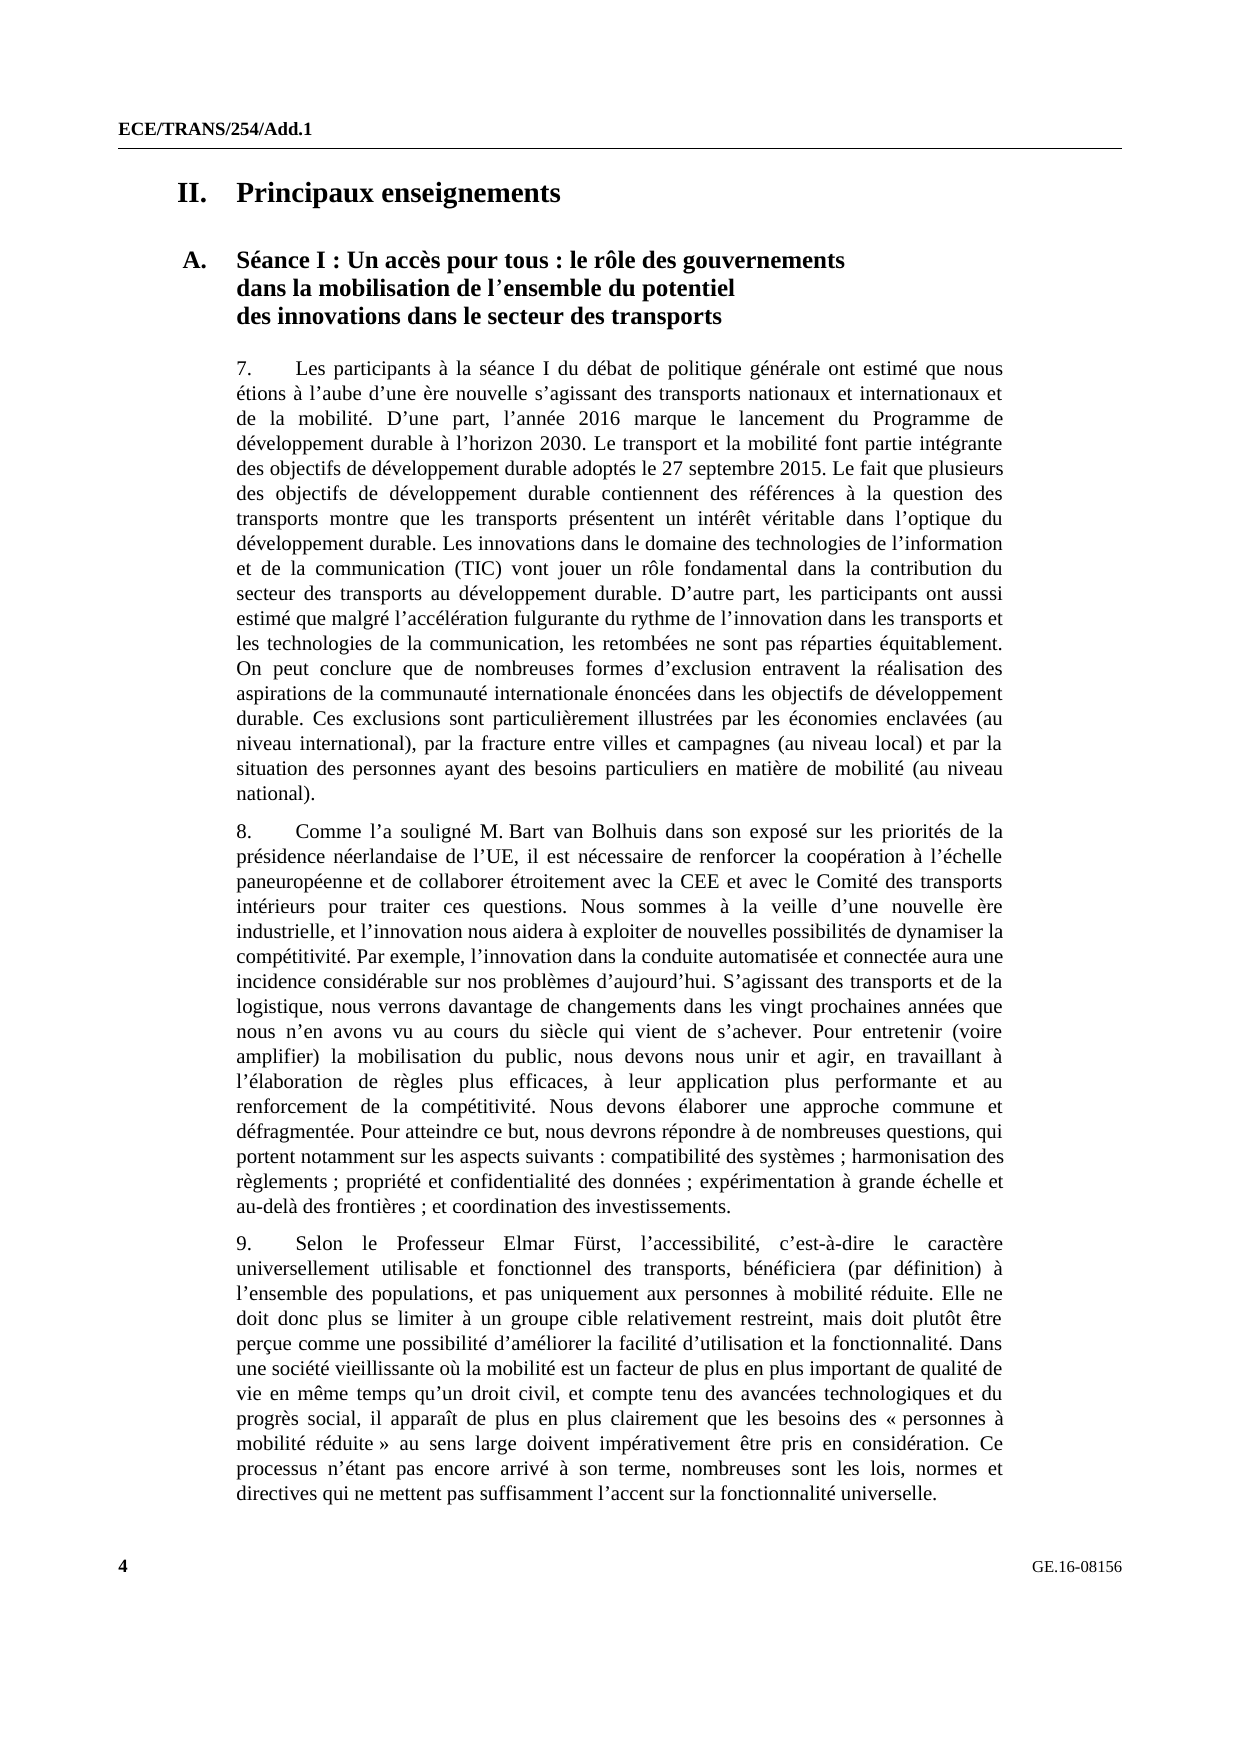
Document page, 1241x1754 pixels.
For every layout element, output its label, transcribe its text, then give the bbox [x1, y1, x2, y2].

text II. Principaux enseignements [118, 177, 1004, 208]
text 8. Comme l’a souligné M. Bart van Bolhuis dans son exposé sur les priorités de la présidence néerlandaise de l’UE, il est nécessaire de renforcer la coopération à l’échelle paneuropéenne et de collaborer étroitement avec la CEE et avec le Comité des transports intérieurs pour traiter ces questions. Nous sommes à la veille d’une nouvelle ère industrielle, et l’innovation nous aidera à exploiter de nouvelles possibilités de dynamiser la compétitivité. Par exemple, l’innovation dans la conduite automatisée et connectée aura une incidence considérable sur nos problèmes d’aujourd’hui. S’agissant des transports et de la logistique, nous verrons davantage de changements dans les vingt prochaines années que nous n’en avons vu au cours du siècle qui vient de s’achever. Pour entretenir (voire amplifier) la mobilisation du public, nous devons nous unir et agir, en travaillant à l’élaboration de règles plus efficaces, à leur application plus performante et au renforcement de la compétitivité. Nous devons élaborer une approche commune et défragmentée. Pour atteindre ce but, nous devrons répondre à de nombreuses questions, qui portent notamment sur les aspects suivants : compatibilité des systèmes ; harmonisation des règlements ; propriété et confidentialité des données ; expérimentation à grande échelle et au-delà des frontières ; et coordination des investissements. [236, 818, 1004, 1218]
text A. Séance I : Un accès pour tous : le rôle des gouvernements dans la mobilisation de l’ensemble du potentiel des innovations dans le secteur des transports [118, 246, 1004, 330]
text 9. Selon le Professeur Elmar Fürst, l’accessibilité, c’est-à-dire le caractère universellement utilisable et fonctionnel des transports, bénéficiera (par définition) à l’ensemble des populations, et pas uniquement aux personnes à mobilité réduite. Elle ne doit donc plus se limiter à un groupe cible relativement restreint, mais doit plutôt être perçue comme une possibilité d’améliorer la facilité d’utilisation et la fonctionnalité. Dans une société vieillissante où la mobilité est un facteur de plus en plus important de qualité de vie en même temps qu’un droit civil, et compte tenu des avancées technologiques et du progrès social, il apparaît de plus en plus clairement que les besoins des « personnes à mobilité réduite » au sens large doivent impérativement être pris en considération. Ce processus n’étant pas encore arrivé à son terme, nombreuses sont les lois, normes et directives qui ne mettent pas suffisamment l’accent sur la fonctionnalité universelle. [236, 1230, 1004, 1505]
text 7. Les participants à la séance I du débat de politique générale ont estimé que nous étions à l’aube d’une ère nouvelle s’agissant des transports nationaux et internationaux et de la mobilité. D’une part, l’année 2016 marque le lancement du Programme de développement durable à l’horizon 2030. Le transport et la mobilité font partie intégrante des objectifs de développement durable adoptés le 27 septembre 2015. Le fait que plusieurs des objectifs de développement durable contiennent des références à la question des transports montre que les transports présentent un intérêt véritable dans l’optique du développement durable. Les innovations dans le domaine des technologies de l’information et de la communication (TIC) vont jouer un rôle fondamental dans la contribution du secteur des transports au développement durable. D’autre part, les participants ont aussi estimé que malgré l’accélération fulgurante du rythme de l’innovation dans les transports et les technologies de la communication, les retombées ne sont pas réparties équitablement. On peut conclure que de nombreuses formes d’exclusion entravent la réalisation des aspirations de la communauté internationale énoncées dans les objectifs de développement durable. Ces exclusions sont particulièrement illustrées par les économies enclavées (au niveau international), par la fracture entre villes et campagnes (au niveau local) et par la situation des personnes ayant des besoins particuliers en matière de mobilité (au niveau national). [236, 355, 1004, 805]
